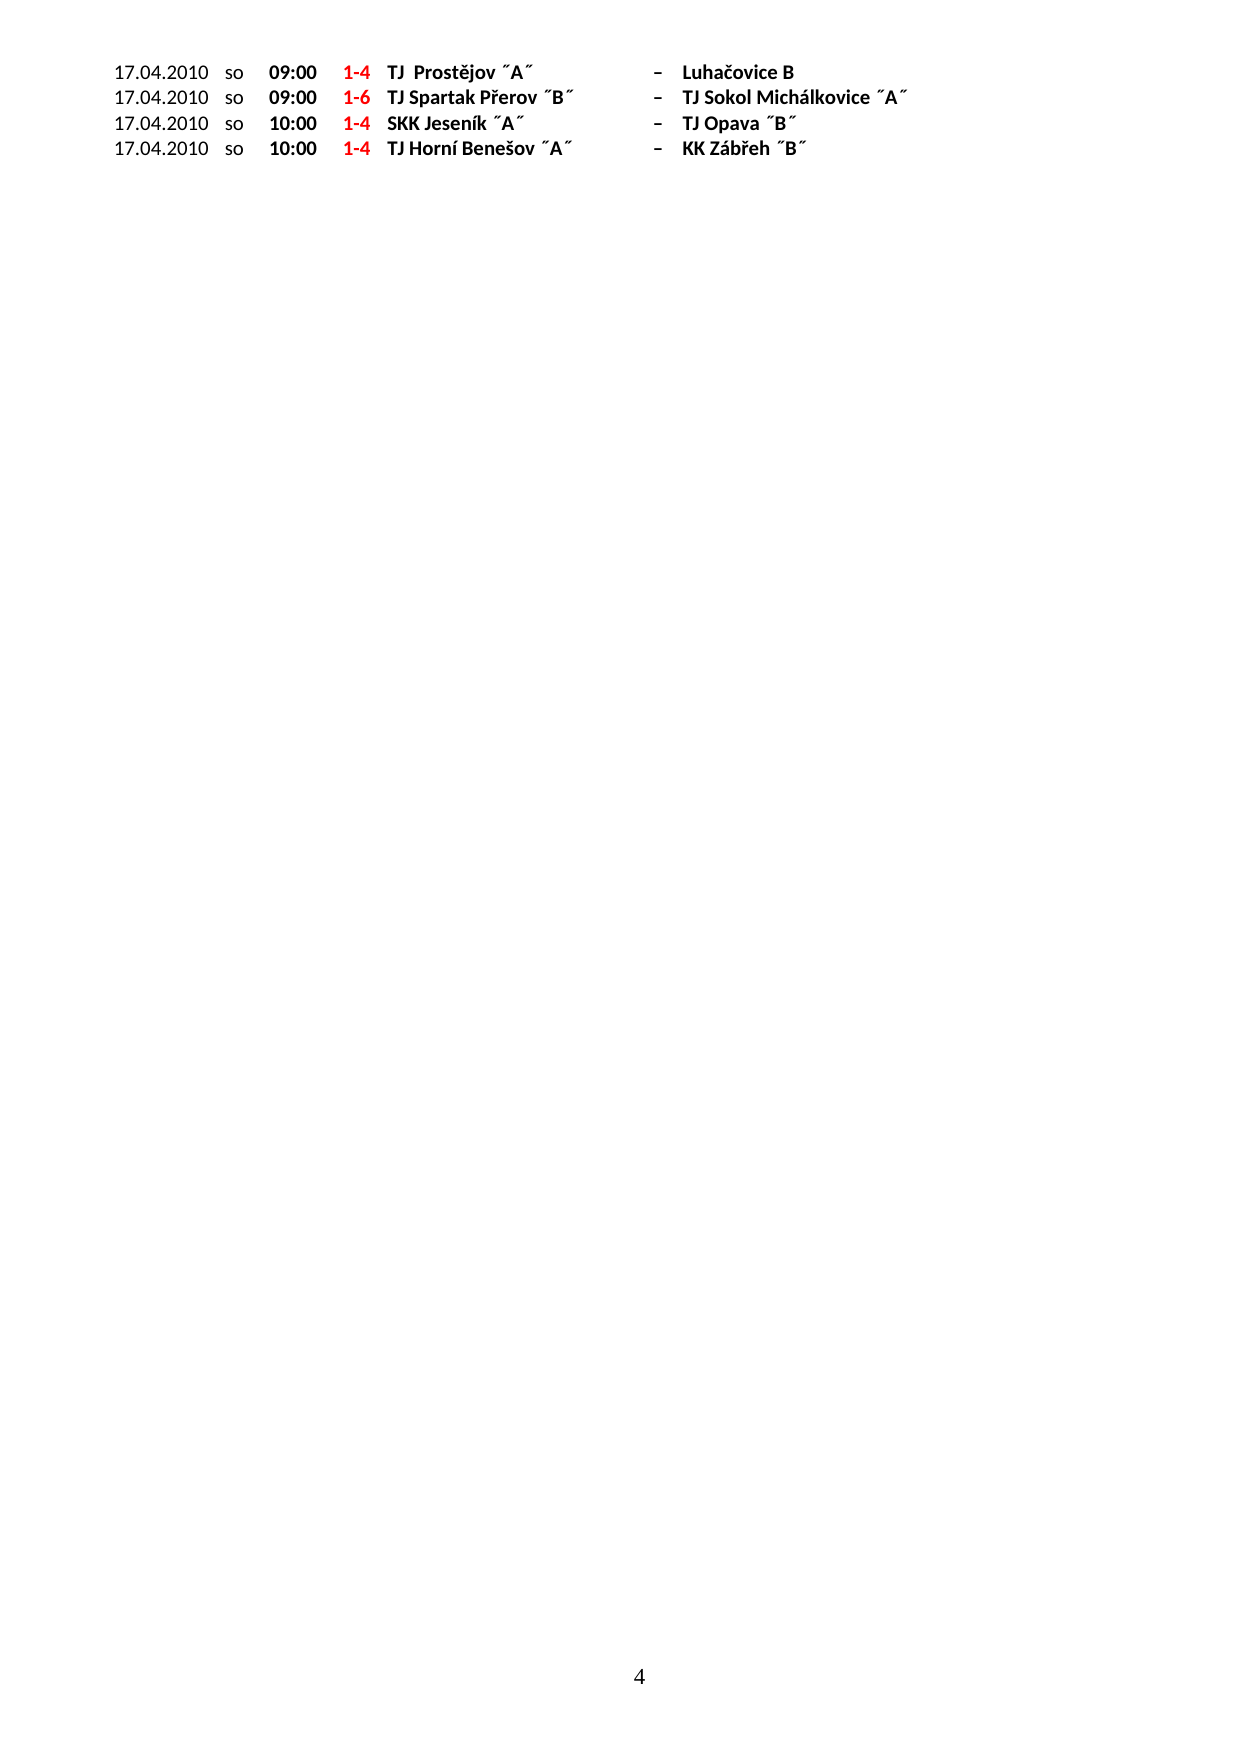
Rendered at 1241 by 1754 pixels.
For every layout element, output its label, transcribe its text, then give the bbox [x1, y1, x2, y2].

text 17.04.2010 so 10:00 1-4 SKK Jeseník ˝A˝ – TJ Opava ˝B˝ [114, 110, 1137, 135]
text 17.04.2010 so 09:00 1-4 TJ Prostějov ˝A˝ – Luhačovice B [114, 59, 1137, 84]
text 17.04.2010 so 10:00 1-4 TJ Horní Benešov ˝A˝ – KK Zábřeh ˝B˝ [114, 135, 1137, 161]
text 17.04.2010 so 09:00 1-6 TJ Spartak Přerov ˝B˝ – TJ Sokol Michálkovice ˝A˝ [114, 84, 1137, 110]
